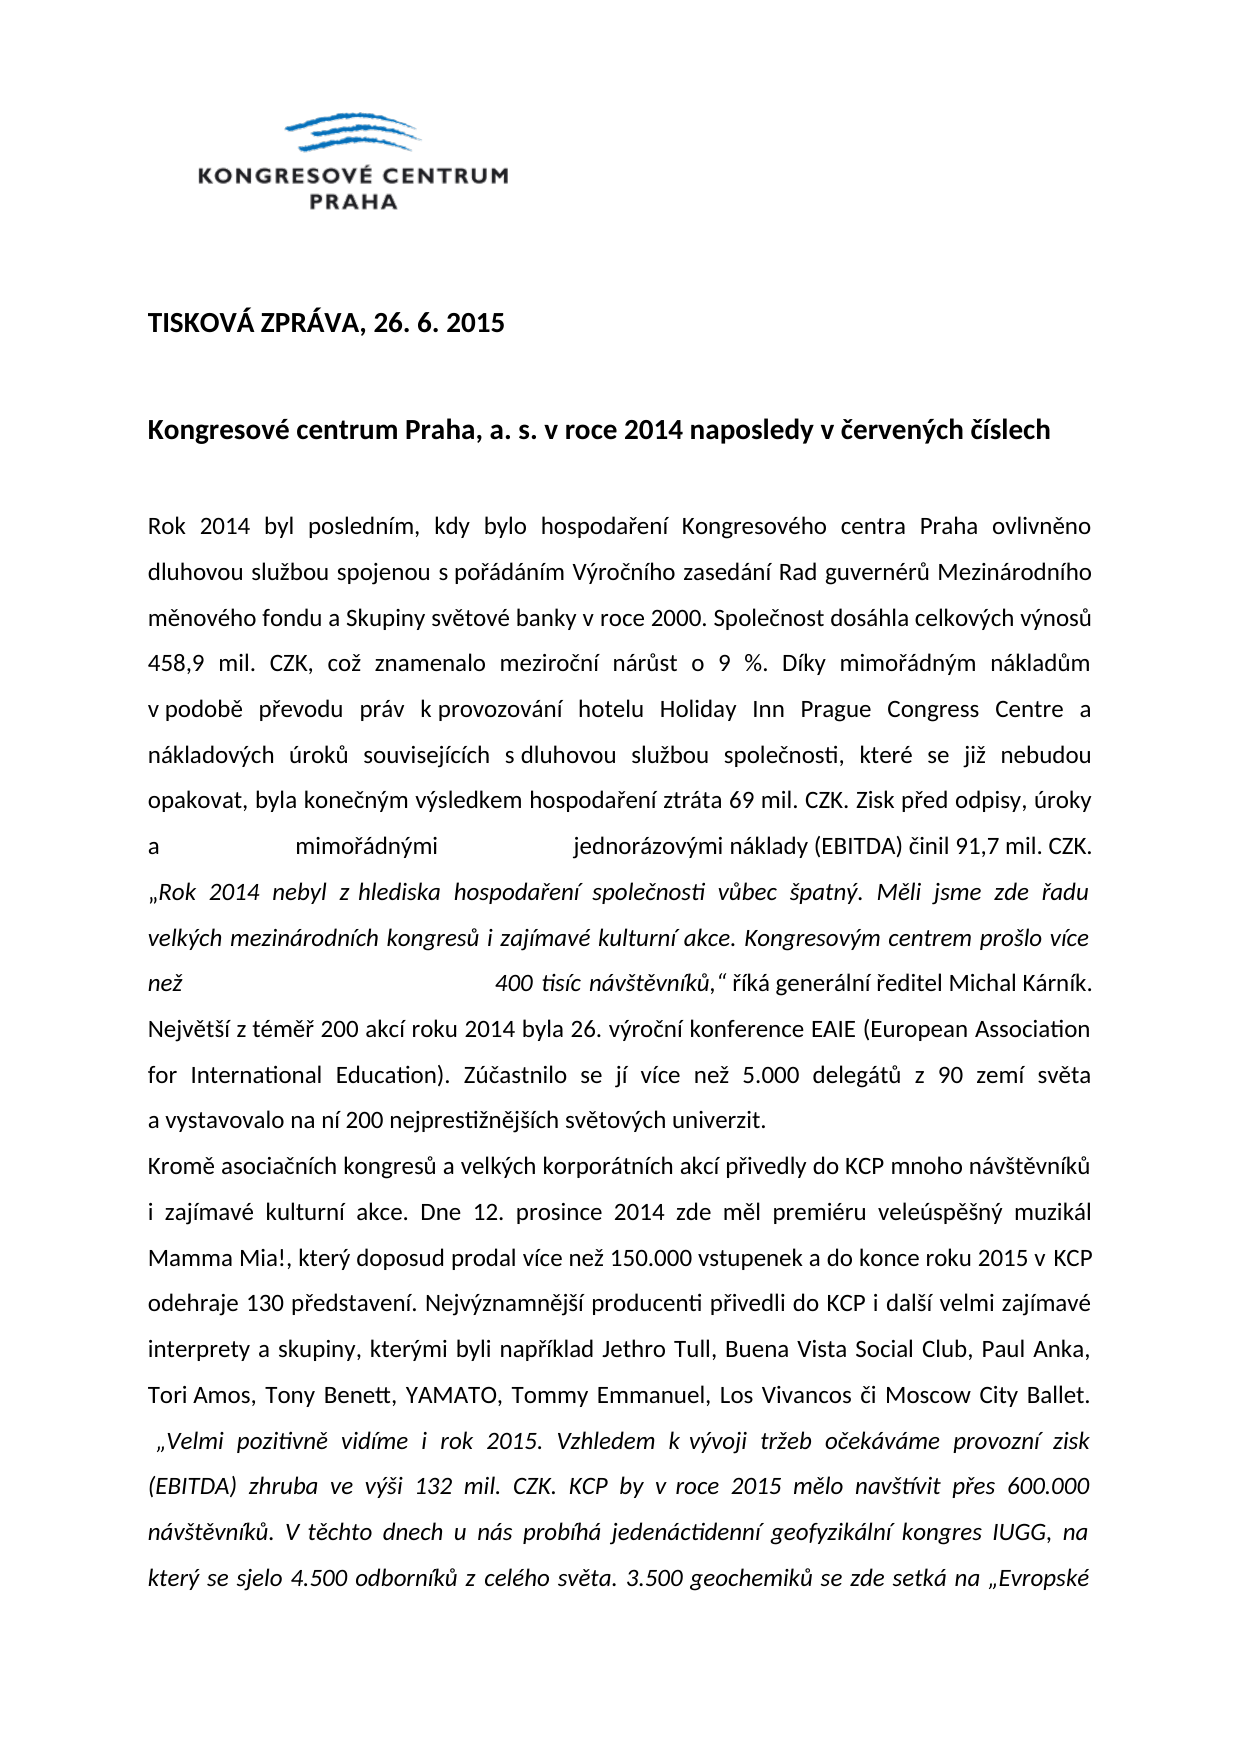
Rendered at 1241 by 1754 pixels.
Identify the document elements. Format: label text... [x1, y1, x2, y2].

text TISKOVÁ ZPRÁVA, 26. 6. 2015 [148, 304, 1093, 340]
picture [147, 73, 560, 251]
text Kongresové centrum Praha, a. s. v roce 2014 naposledy v červených číslech [148, 411, 1093, 447]
